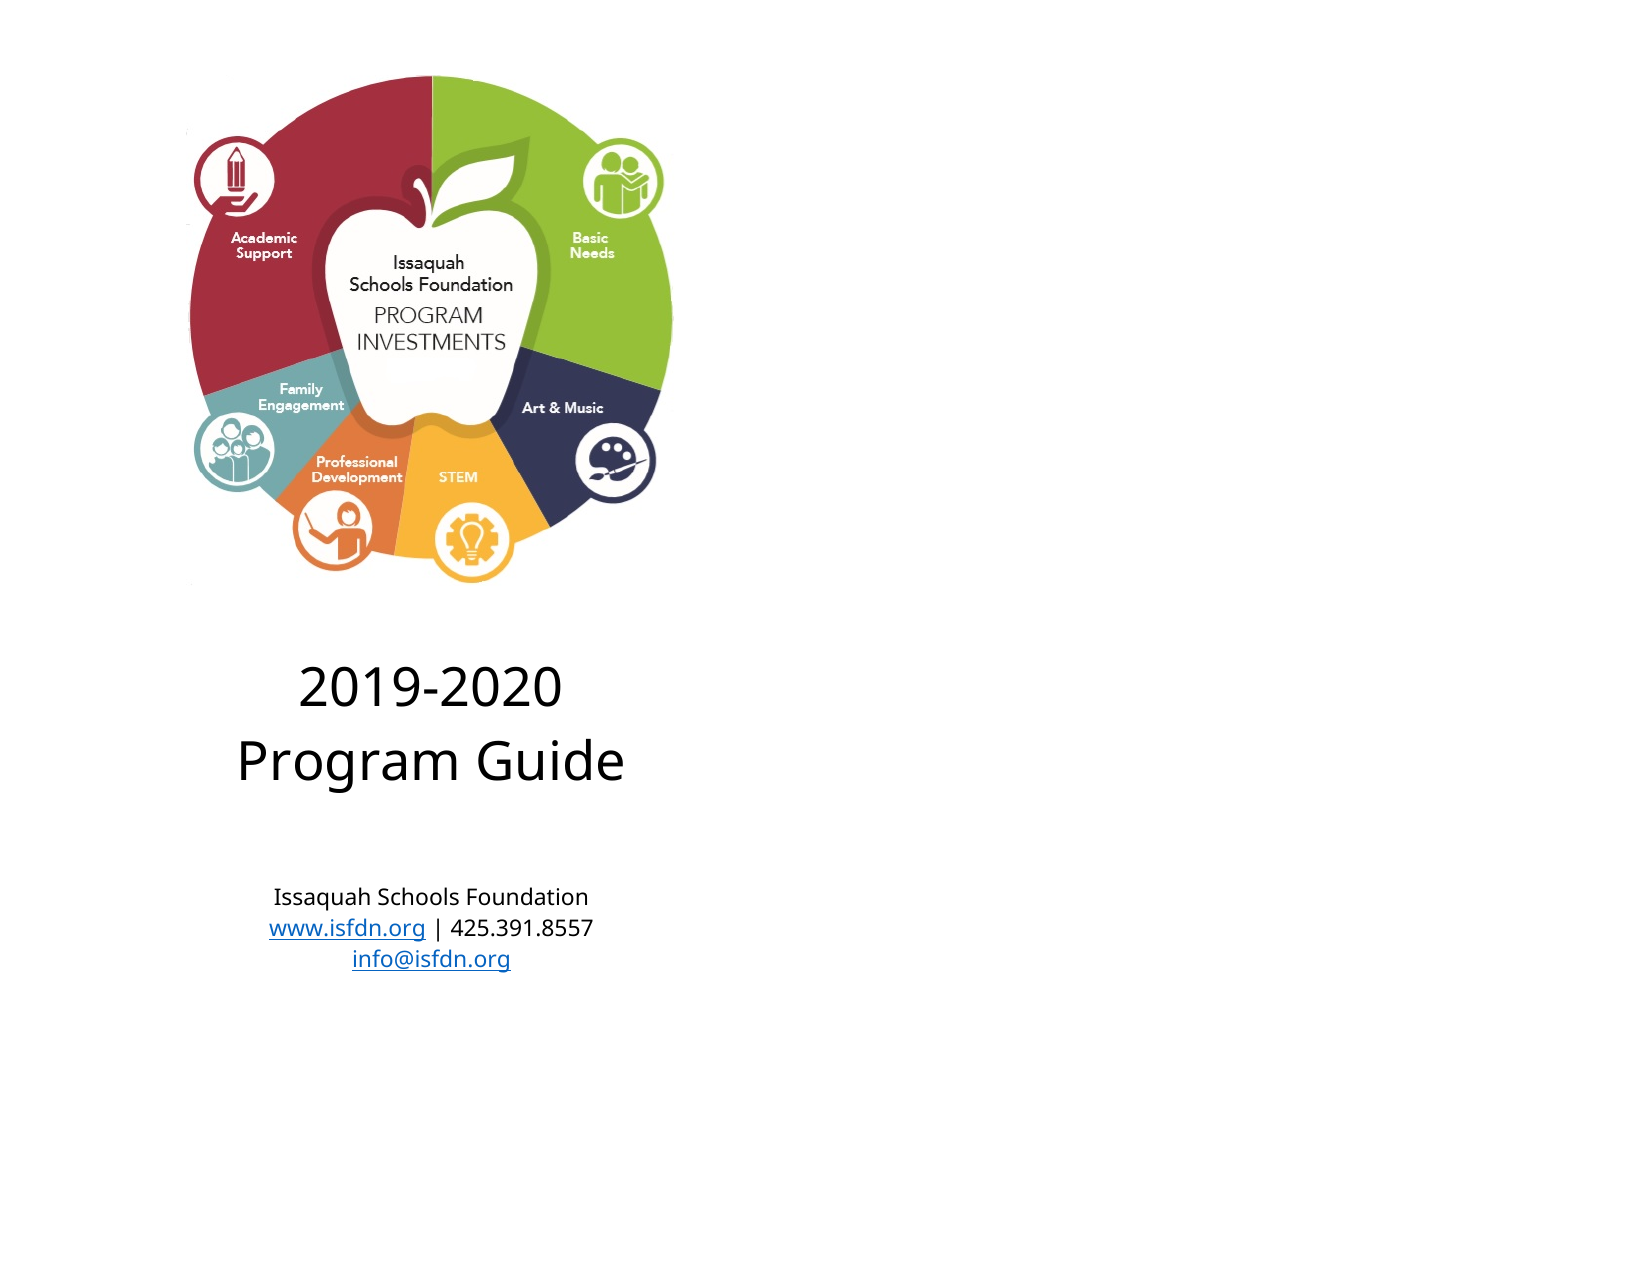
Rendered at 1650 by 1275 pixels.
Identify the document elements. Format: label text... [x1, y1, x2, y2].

text 2019-2020 [75, 648, 787, 722]
text Issaquah Schools Foundation [75, 881, 787, 912]
text Program Guide [75, 722, 787, 796]
text info@isfdn.org [75, 943, 787, 975]
picture [186, 75, 677, 586]
text www.isfdn.org | 425.391.8557 [75, 912, 787, 943]
